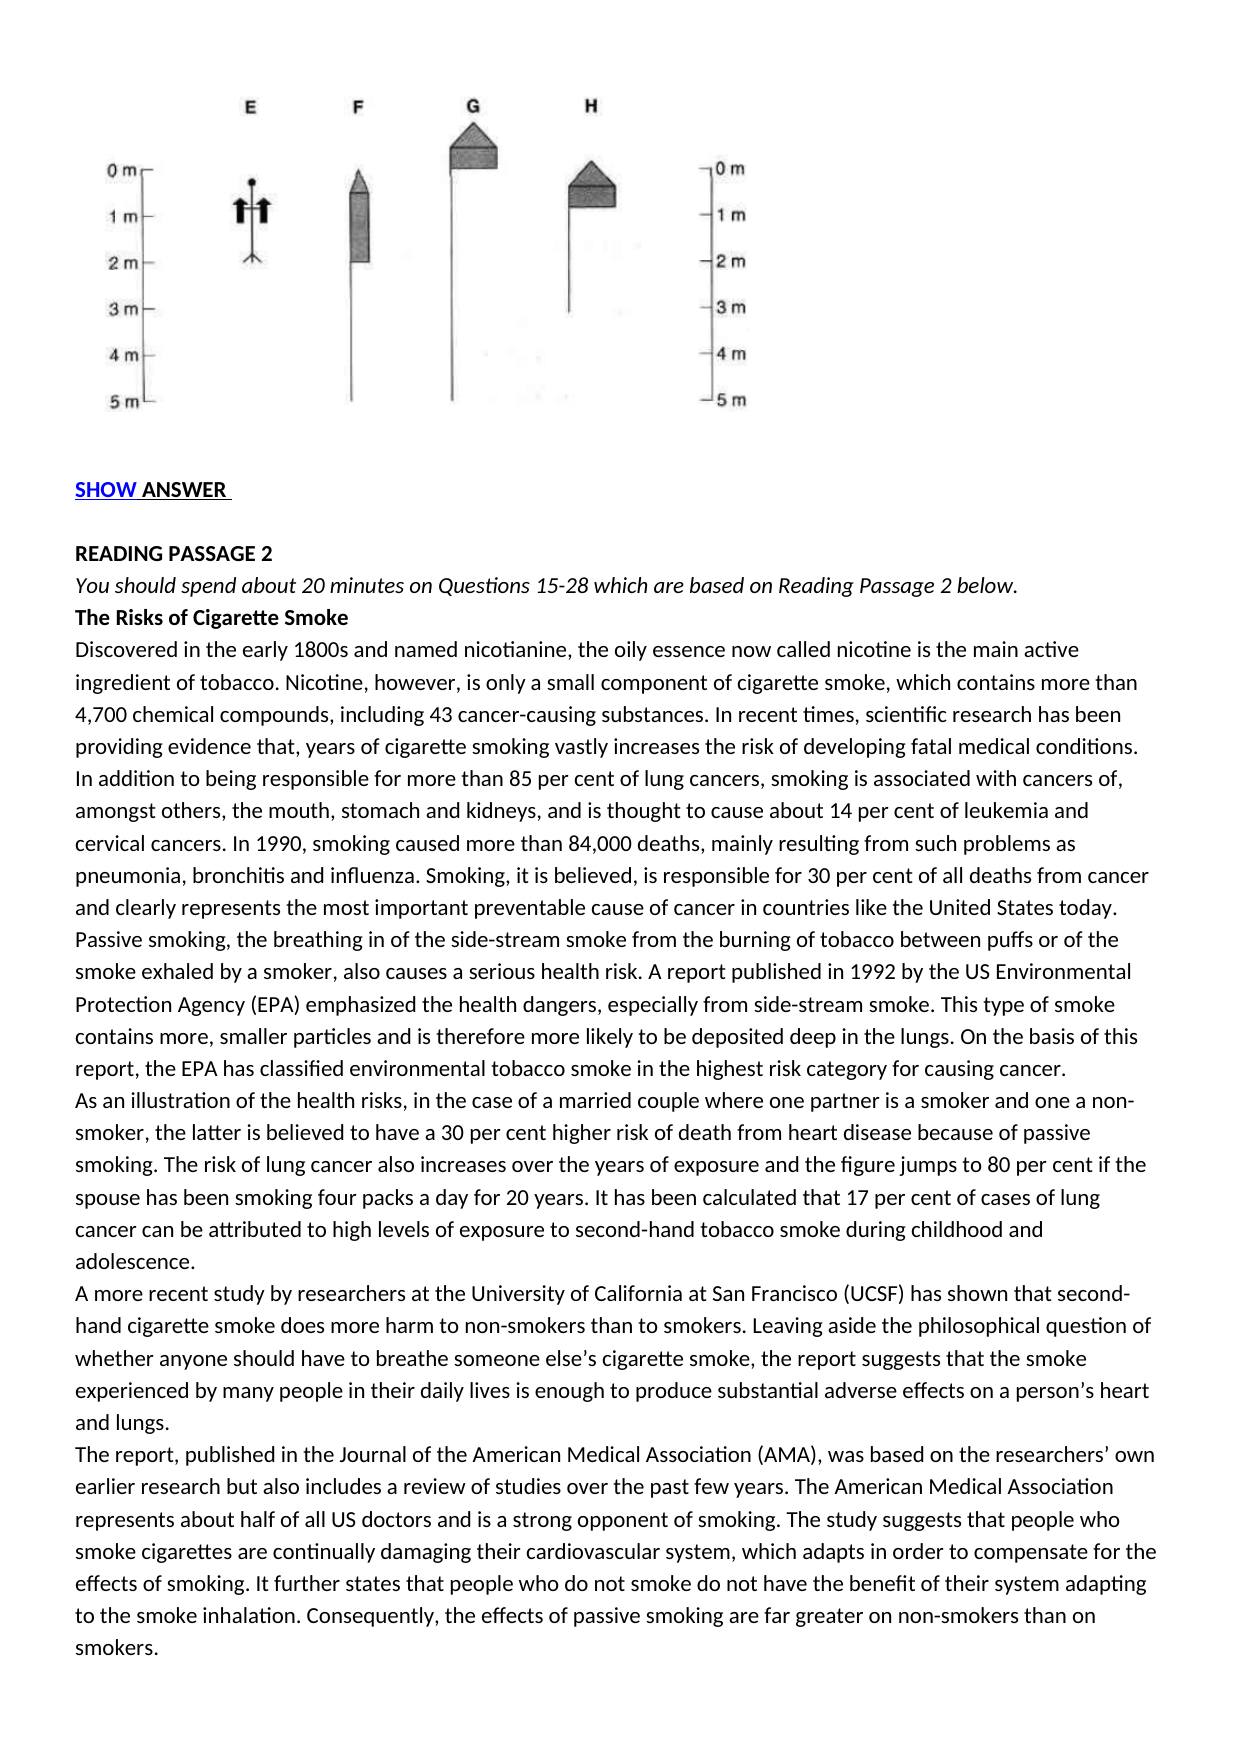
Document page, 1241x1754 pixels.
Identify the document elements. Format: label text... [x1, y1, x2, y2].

text A more recent study by researchers at the University of California at San Francisco (UCSF) has shown that second-hand cigarette smoke does more harm to non-smokers than to smokers. Leaving aside the philosophical question of whether anyone should have to breathe someone else’s cigarette smoke, the report suggests that the smoke experienced by many people in their daily lives is enough to produce substantial adverse effects on a person’s heart and lungs. [75, 1279, 1165, 1436]
text Passive smoking, the breathing in of the side-stream smoke from the burning of tobacco between puffs or of the smoke exhaled by a smoker, also causes a serious health risk. A report published in 1992 by the US Environmental Protection Agency (EPA) emphasized the health dangers, especially from side-stream smoke. This type of smoke contains more, smaller particles and is therefore more likely to be deposited deep in the lungs. On the basis of this report, the EPA has classified environmental tobacco smoke in the highest risk category for causing cancer. [75, 925, 1165, 1082]
text The Risks of Cigarette Smoke [75, 603, 1165, 631]
text READING PASSAGE 2 [75, 539, 1165, 567]
text Discovered in the early 1800s and named nicotianine, the oily essence now called nicotine is the main active ingredient of tobacco. Nicotine, however, is only a small component of cigarette smoke, which contains more than 4,700 chemical compounds, including 43 cancer-causing substances. In recent times, scientific research has been providing evidence that, years of cigarette smoking vastly increases the risk of developing fatal medical conditions. [75, 636, 1165, 760]
text You should spend about 20 minutes on Questions 15-28 which are based on Reading Passage 2 below. [75, 571, 1165, 599]
text The report, published in the Journal of the American Medical Association (AMA), was based on the researchers’ own earlier research but also includes a review of studies over the past few years. The American Medical Association represents about half of all US doctors and is a strong opponent of smoking. The study suggests that people who smoke cigarettes are continually damaging their cardiovascular system, which adapts in order to compensate for the effects of smoking. It further states that people who do not smoke do not have the benefit of their system adapting to the smoke inhalation. Consequently, the effects of passive smoking are far greater on non-smokers than on smokers. [75, 1440, 1165, 1661]
text In addition to being responsible for more than 85 per cent of lung cancers, smoking is associated with cancers of, amongst others, the mouth, stomach and kidneys, and is thought to cause about 14 per cent of leukemia and cervical cancers. In 1990, smoking caused more than 84,000 deaths, mainly resulting from such problems as pneumonia, bronchitis and influenza. Smoking, it is believed, is responsible for 30 per cent of all deaths from cancer and clearly represents the most important preventable cause of cancer in countries like the United States today. [75, 764, 1165, 921]
text SHOW ANSWER [75, 475, 1165, 503]
text As an illustration of the health risks, in the case of a married couple where one partner is a smoker and one a non-smoker, the latter is believed to have a 30 per cent higher risk of death from heart disease because of passive smoking. The risk of lung cancer also increases over the years of exposure and the figure jumps to 80 per cent if the spouse has been smoking four packs a day for 20 years. It has been calculated that 17 per cent of cases of lung cancer can be attributed to high levels of exposure to second-hand tobacco smoke during childhood and adolescence. [75, 1086, 1165, 1275]
